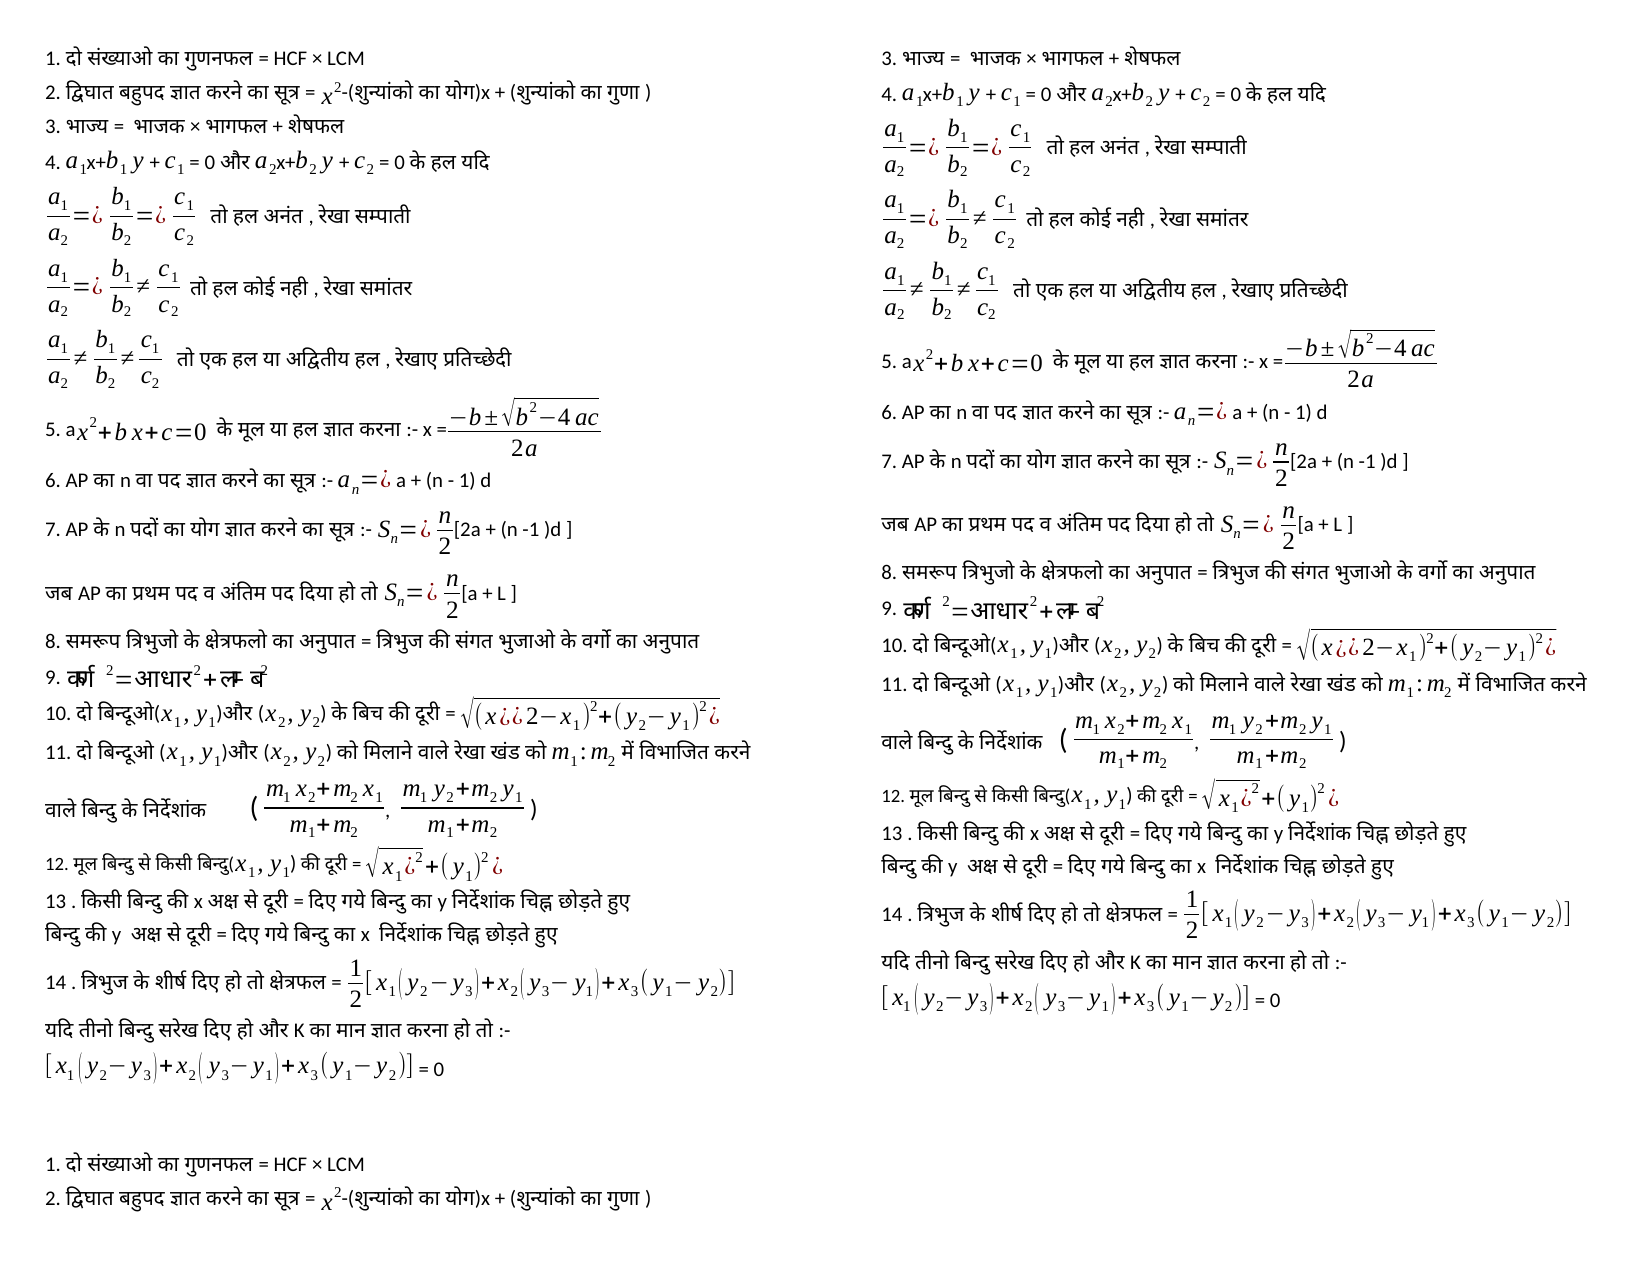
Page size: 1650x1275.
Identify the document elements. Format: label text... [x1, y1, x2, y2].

text 14 . त्रिभुज के शीर्ष दिए हो तो क्षेत्रफल = [881, 886, 1605, 945]
text = 0 [881, 982, 1605, 1017]
text 6. AP का n वा पद ज्ञात करने का सूत्र :- a + (n - 1) d [45, 466, 769, 497]
text 7. AP के n पदों का योग ज्ञात करने का सूत्र :- [2a + (n -1 )d ] [45, 502, 769, 561]
text तो हल अनंत , रेखा सम्पाती [881, 114, 1605, 181]
text 1. दो संख्याओ का गुणनफल = HCF × LCM [45, 45, 769, 74]
text 5. a के मूल या हल ज्ञात करना :- x = [881, 328, 1605, 393]
text 3. भाज्य = भाजक × भागफल + शेषफल [881, 45, 1605, 74]
text 1. दो संख्याओ का गुणनफल = HCF × LCM [45, 1151, 769, 1179]
text 8. समरूप त्रिभुजो के क्षेत्रफलो का अनुपात = त्रिभुज की संगत भुजाओ के वर्गो का अनुपात [881, 560, 1605, 588]
text तो हल कोई नही , रेखा समांतर [45, 254, 769, 321]
text जब AP का प्रथम पद व अंतिम पद दिया हो तो [a + L ] [881, 496, 1605, 555]
text 14 . त्रिभुज के शीर्ष दिए हो तो क्षेत्रफल = [45, 954, 769, 1013]
text 13 . किसी बिन्दु की x अक्ष से दूरी = दिए गये बिन्दु का y निर्देशांक चिह्न छोड़ते हुए [45, 888, 769, 917]
text 2. द्विघात बहुपद ज्ञात करने का सूत्र = -(शुन्यांको का योग)x + (शुन्यांको का गुणा ) [45, 1184, 769, 1215]
text 6. AP का n वा पद ज्ञात करने का सूत्र :- a + (n - 1) d [881, 398, 1605, 429]
text यदि तीनो बिन्दु सरेख दिए हो और K का मान ज्ञात करना हो तो :- [881, 949, 1605, 978]
text 5. a के मूल या हल ज्ञात करना :- x = [45, 397, 769, 462]
text 4. x+ + = 0 और x+ + = 0 के हल यदि [45, 146, 769, 178]
text 9. [45, 661, 769, 692]
text तो हल अनंत , रेखा सम्पाती [45, 182, 769, 249]
text तो एक हल या अद्वितीय हल , रेखाए प्रतिच्छेदी [881, 257, 1605, 324]
text यदि तीनो बिन्दु सरेख दिए हो और K का मान ज्ञात करना हो तो :- [45, 1017, 769, 1046]
text 12. मूल बिन्दु से किसी बिन्दु() की दूरी = [881, 778, 1605, 816]
text जब AP का प्रथम पद व अंतिम पद दिया हो तो [a + L ] [45, 565, 769, 624]
text 13 . किसी बिन्दु की x अक्ष से दूरी = दिए गये बिन्दु का y निर्देशांक चिह्न छोड़ते हुए [881, 820, 1605, 848]
text 10. दो बिन्दूओ()और () के बिच की दूरी = [45, 696, 769, 734]
text 12. मूल बिन्दु से किसी बिन्दु() की दूरी = [45, 846, 769, 884]
text 9. [881, 593, 1605, 624]
text 11. दो बिन्दूओ ()और () को मिलाने वाले रेखा खंड को में विभाजित करने वाले बिन्दु के निर्देशांक ( , ) [881, 669, 1605, 772]
text तो हल कोई नही , रेखा समांतर [881, 185, 1605, 253]
text 11. दो बिन्दूओ ()और () को मिलाने वाले रेखा खंड को में विभाजित करने वाले बिन्दु के निर्देशांक ( , ) [45, 738, 769, 841]
text 8. समरूप त्रिभुजो के क्षेत्रफलो का अनुपात = त्रिभुज की संगत भुजाओ के वर्गो का अनुपात [45, 628, 769, 657]
text = 0 [45, 1051, 769, 1085]
text 2. द्विघात बहुपद ज्ञात करने का सूत्र = -(शुन्यांको का योग)x + (शुन्यांको का गुणा ) [45, 78, 769, 109]
text 3. भाज्य = भाजक × भागफल + शेषफल [45, 113, 769, 142]
text 7. AP के n पदों का योग ज्ञात करने का सूत्र :- [2a + (n -1 )d ] [881, 433, 1605, 492]
text बिन्दु की y अक्ष से दूरी = दिए गये बिन्दु का x निर्देशांक चिह्न छोड़ते हुए [45, 921, 769, 950]
text तो एक हल या अद्वितीय हल , रेखाए प्रतिच्छेदी [45, 325, 769, 392]
text 10. दो बिन्दूओ()और () के बिच की दूरी = [881, 628, 1605, 665]
text 4. x+ + = 0 और x+ + = 0 के हल यदि [881, 78, 1605, 110]
text बिन्दु की y अक्ष से दूरी = दिए गये बिन्दु का x निर्देशांक चिह्न छोड़ते हुए [881, 853, 1605, 882]
